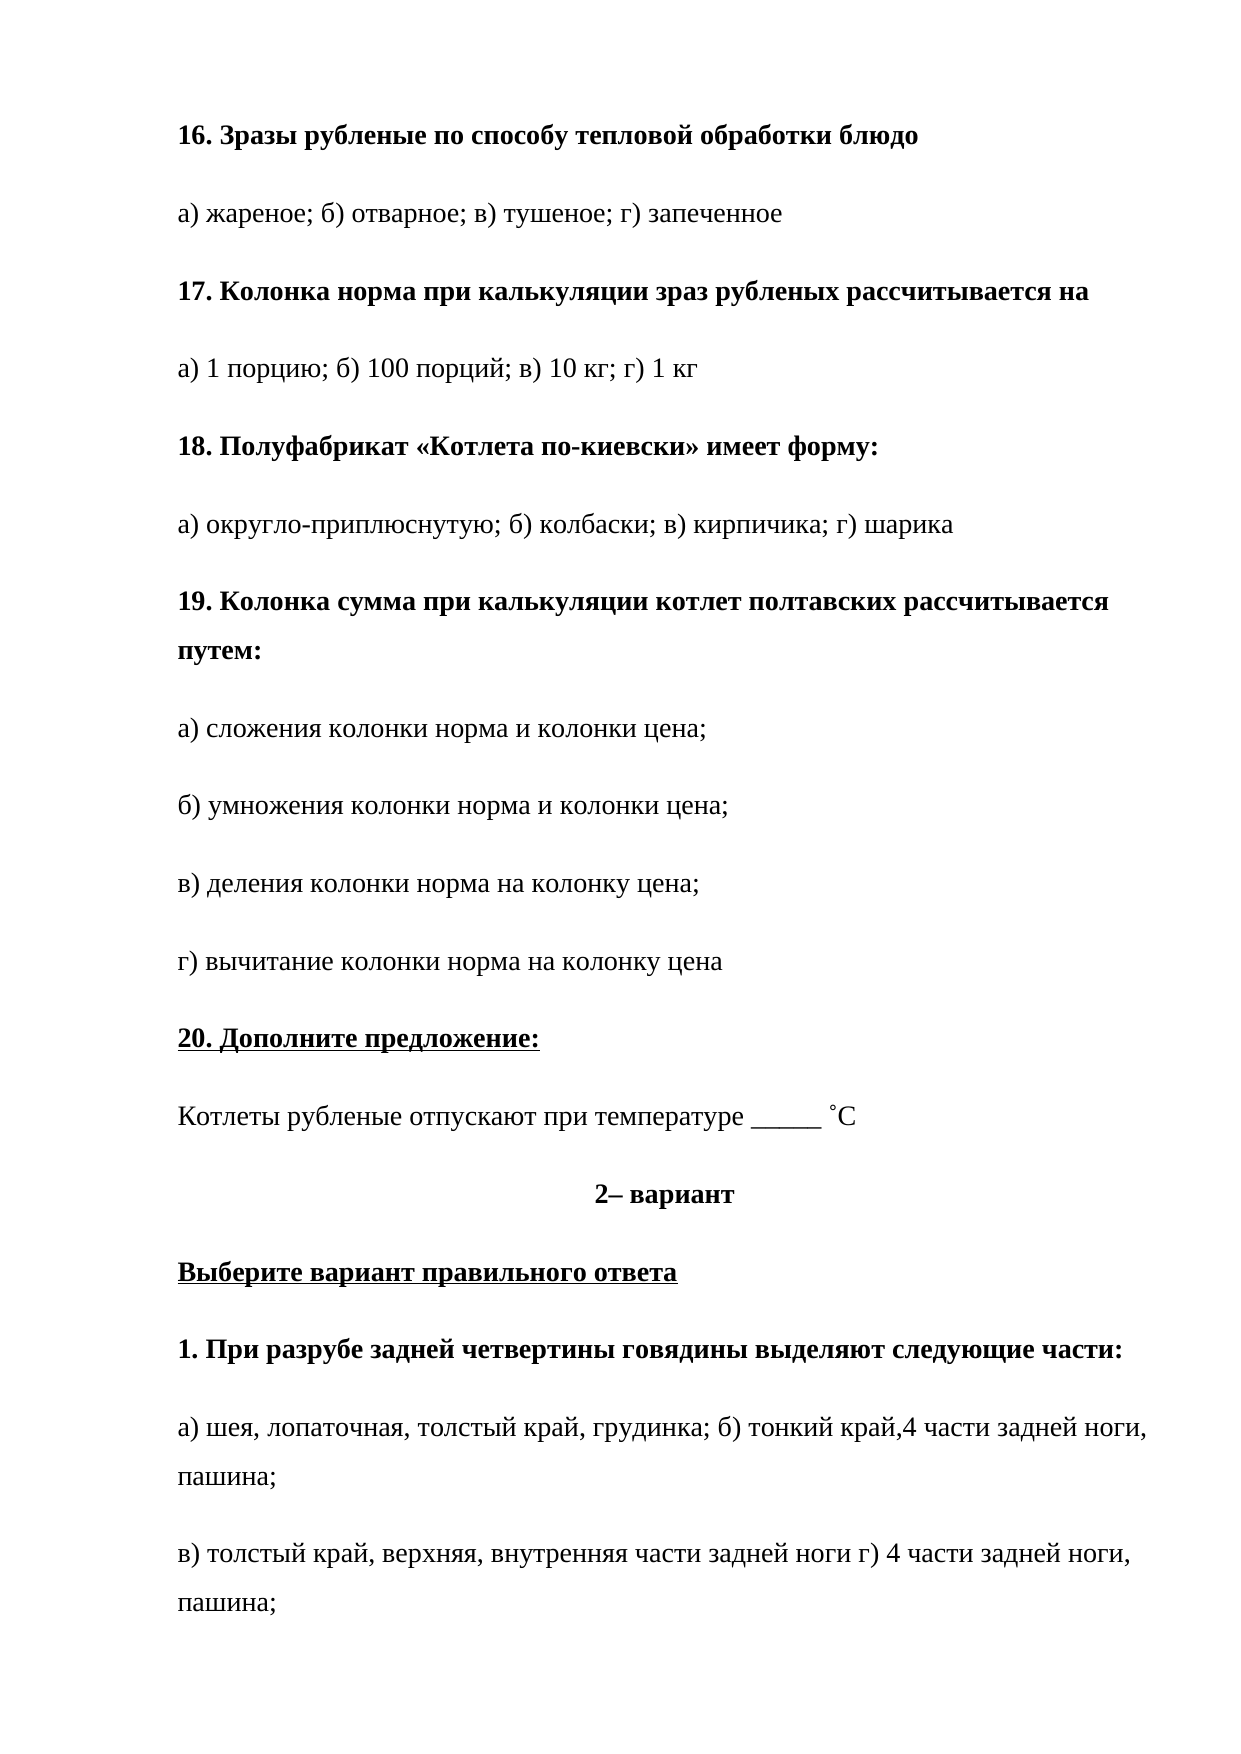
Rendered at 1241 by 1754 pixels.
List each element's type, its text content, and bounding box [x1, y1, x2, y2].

text в) деления колонки норма на колонку цена; [177, 866, 1152, 898]
text а) шея, лопаточная, толстый край, грудинка; б) тонкий край,4 части задней ноги, пашина; [177, 1410, 1152, 1491]
text а) сложения колонки норма и колонки цена; [177, 711, 1152, 743]
text Выберите вариант правильного ответа [177, 1254, 1152, 1287]
text 2– вариант [177, 1177, 1152, 1209]
text Котлеты рубленые отпускают при температуре _____ ˚С [177, 1099, 1152, 1132]
text а) жареное; б) отварное; в) тушеное; г) запеченное [177, 196, 1152, 228]
text в) толстый край, верхняя, внутренняя части задней ноги г) 4 части задней ноги, пашина; [177, 1536, 1152, 1617]
text 1. При разрубе задней четвертины говядины выделяют следующие части: [177, 1332, 1152, 1365]
text 19. Колонка сумма при калькуляции котлет полтавских рассчитывается путем: [177, 584, 1152, 665]
text 16. Зразы рубленые по способу тепловой обработки блюдо [177, 118, 1152, 151]
text 17. Колонка норма при калькуляции зраз рубленых рассчитывается на [177, 273, 1152, 306]
text 20. Дополните предложение: [177, 1021, 1152, 1054]
text 18. Полуфабрикат «Котлета по-киевски» имеет форму: [177, 429, 1152, 461]
text а) 1 порцию; б) 100 порций; в) 10 кг; г) 1 кг [177, 351, 1152, 384]
text б) умножения колонки норма и колонки цена; [177, 788, 1152, 821]
text г) вычитание колонки норма на колонку цена [177, 944, 1152, 976]
text а) округло-приплюснутую; б) колбаски; в) кирпичика; г) шарика [177, 507, 1152, 539]
